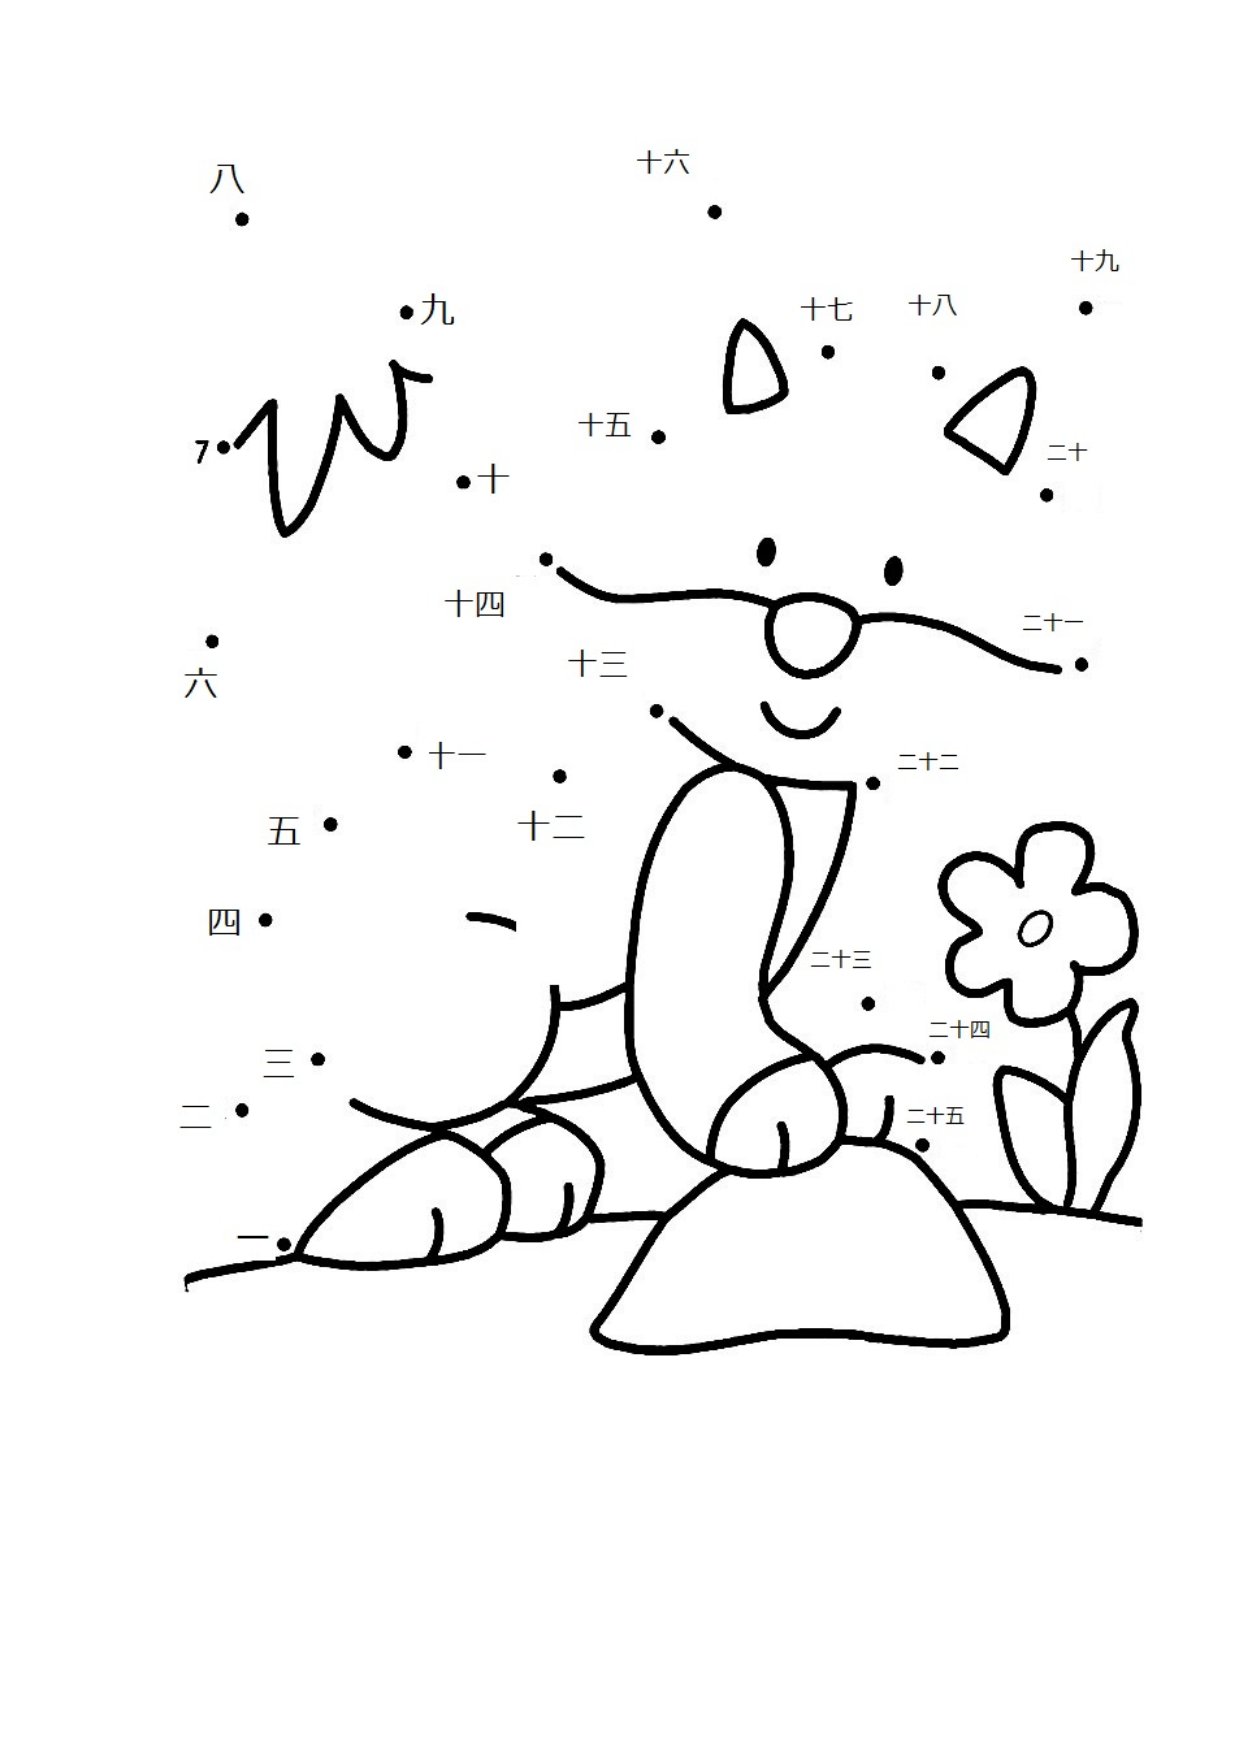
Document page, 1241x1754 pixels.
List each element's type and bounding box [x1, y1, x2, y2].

picture [177, 118, 1152, 1418]
